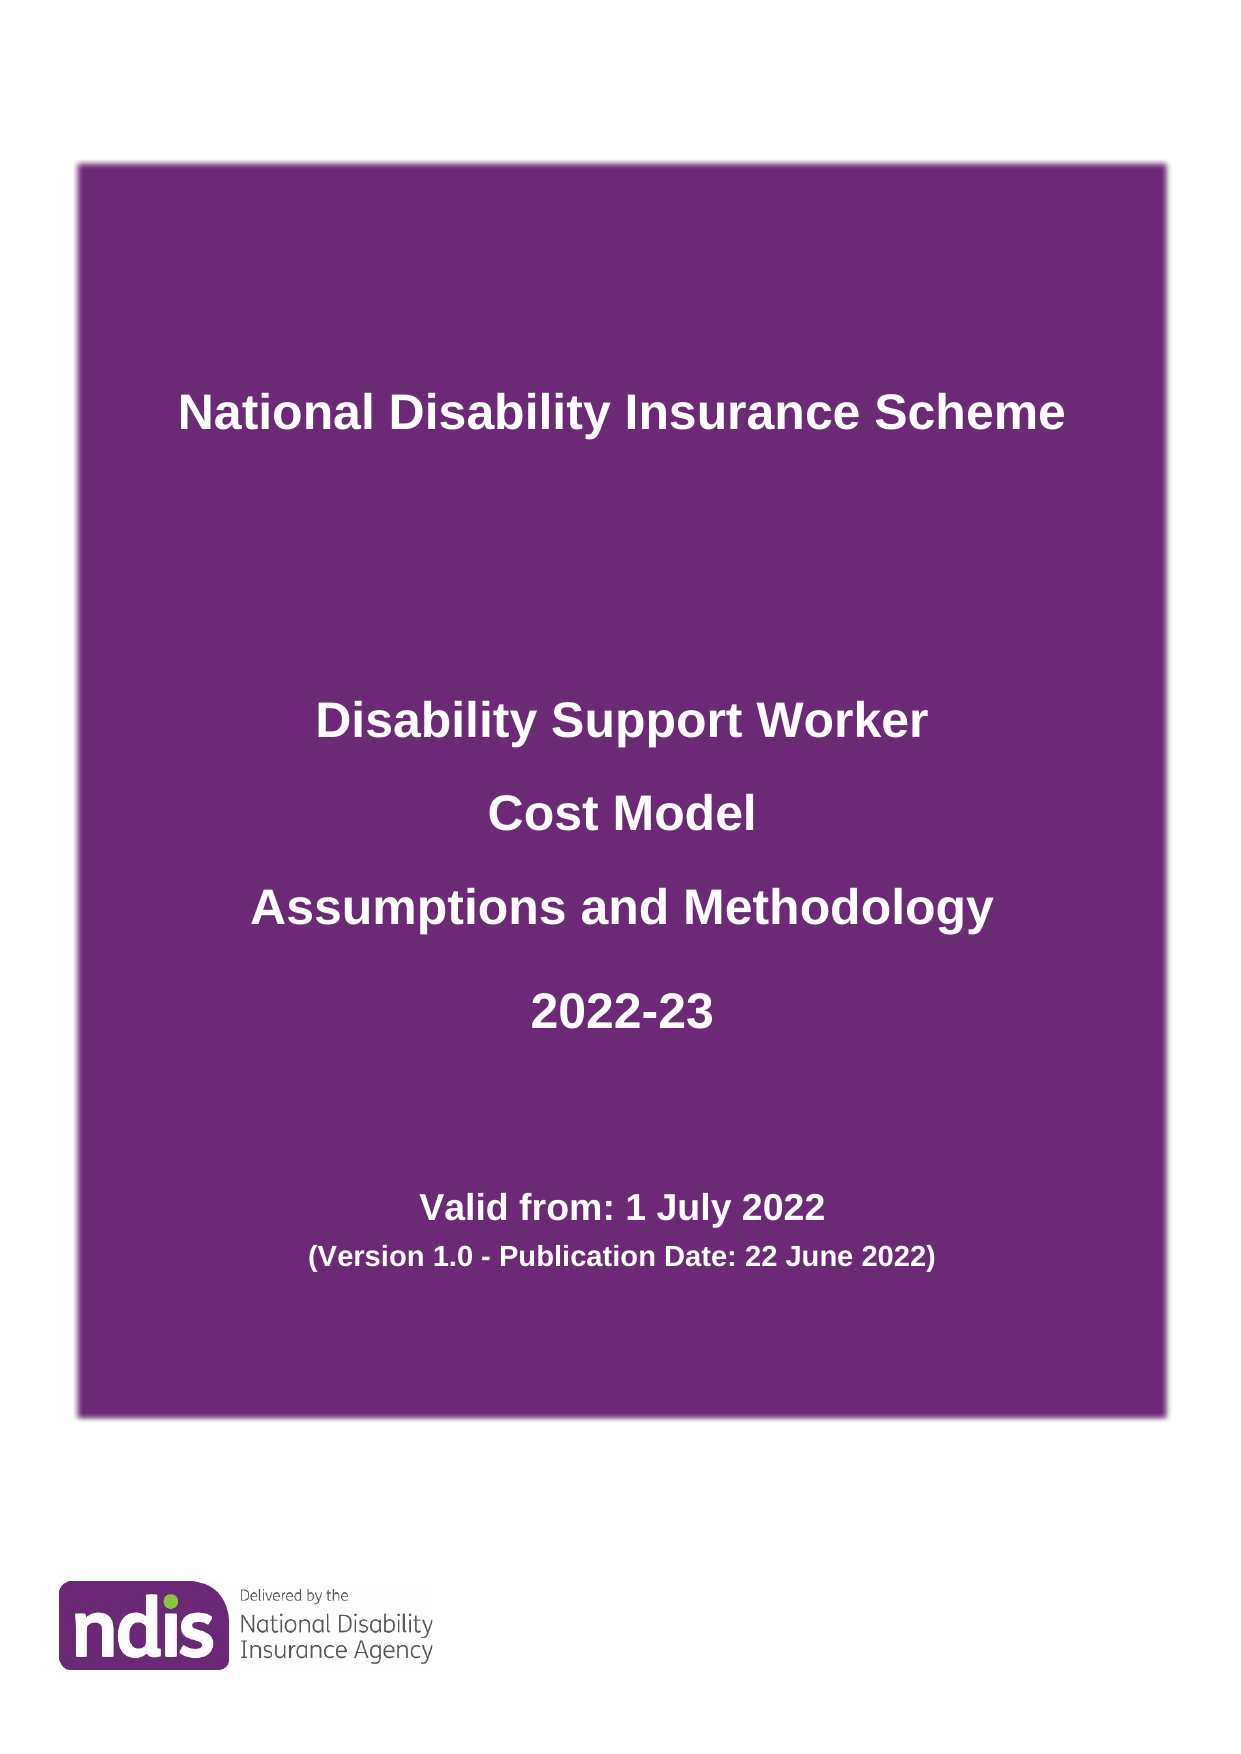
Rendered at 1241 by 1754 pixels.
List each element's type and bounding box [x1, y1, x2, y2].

picture [59, 1581, 433, 1670]
